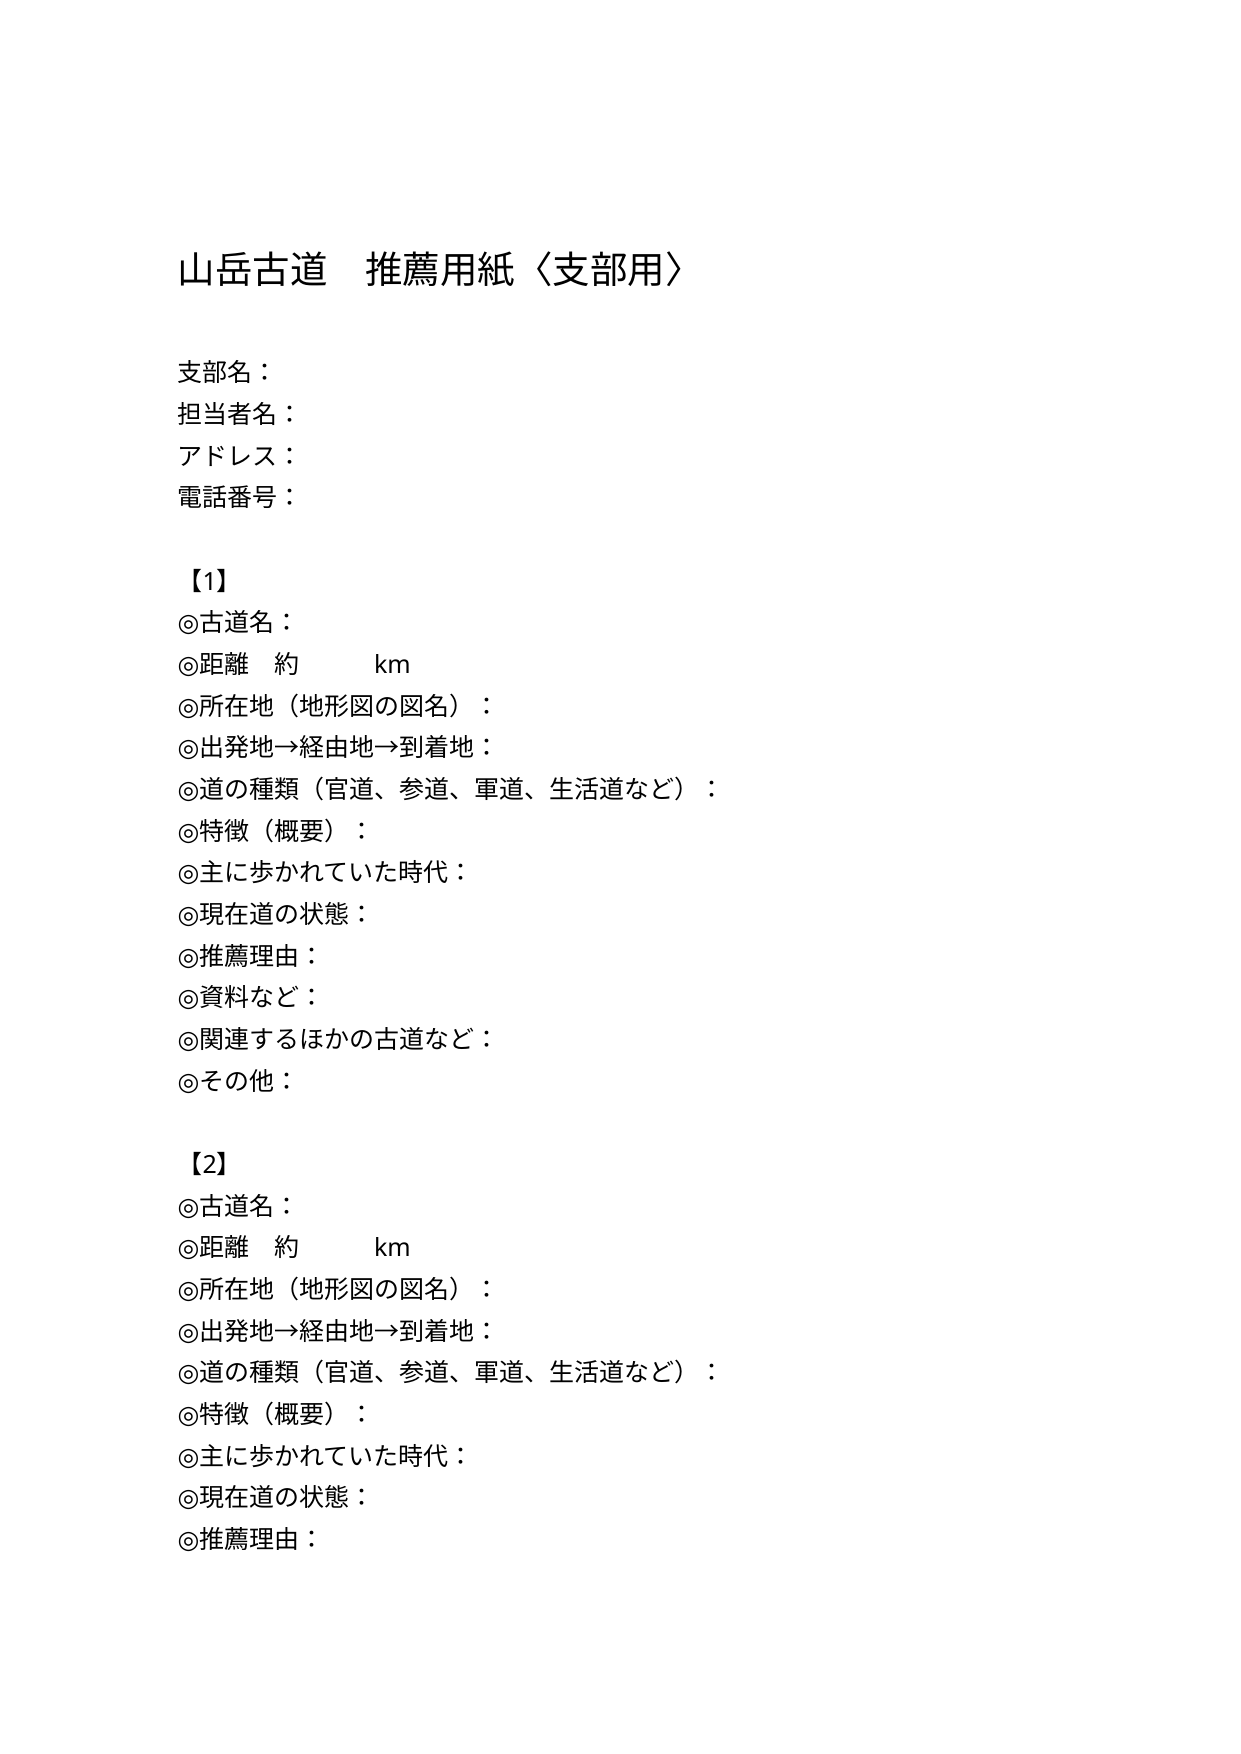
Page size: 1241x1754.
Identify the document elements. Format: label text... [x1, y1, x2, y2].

text 山岳古道 推薦用紙〈支部用〉 [177, 225, 1063, 308]
text 担当者名： [177, 392, 1063, 433]
text ◎道の種類（官道、参道、軍道、生活道など）： [177, 767, 1063, 808]
text ◎所在地（地形図の図名）： [177, 683, 1063, 725]
text ◎古道名： [177, 1183, 1063, 1225]
text ◎資料など： [177, 975, 1063, 1017]
text 支部名： [177, 350, 1063, 392]
text 【2】 [177, 1142, 1063, 1183]
text ◎主に歩かれていた時代： [177, 1433, 1063, 1475]
text ◎出発地→経由地→到着地： [177, 725, 1063, 767]
text ◎現在道の状態： [177, 892, 1063, 933]
text ◎関連するほかの古道など： [177, 1017, 1063, 1058]
text ◎所在地（地形図の図名）： [177, 1267, 1063, 1308]
text ◎出発地→経由地→到着地： [177, 1308, 1063, 1350]
text ◎主に歩かれていた時代： [177, 850, 1063, 892]
text アドレス： [177, 433, 1063, 475]
text 【1】 [177, 558, 1063, 600]
text ◎距離 約 km [177, 642, 1063, 683]
text ◎現在道の状態： [177, 1475, 1063, 1517]
text ◎推薦理由： [177, 1517, 1063, 1558]
text ◎推薦理由： [177, 933, 1063, 975]
text ◎古道名： [177, 600, 1063, 642]
text ◎距離 約 km [177, 1225, 1063, 1267]
text 電話番号： [177, 475, 1063, 517]
text ◎特徴（概要）： [177, 808, 1063, 850]
text ◎特徴（概要）： [177, 1392, 1063, 1433]
text ◎道の種類（官道、参道、軍道、生活道など）： [177, 1350, 1063, 1392]
text ◎その他： [177, 1058, 1063, 1100]
